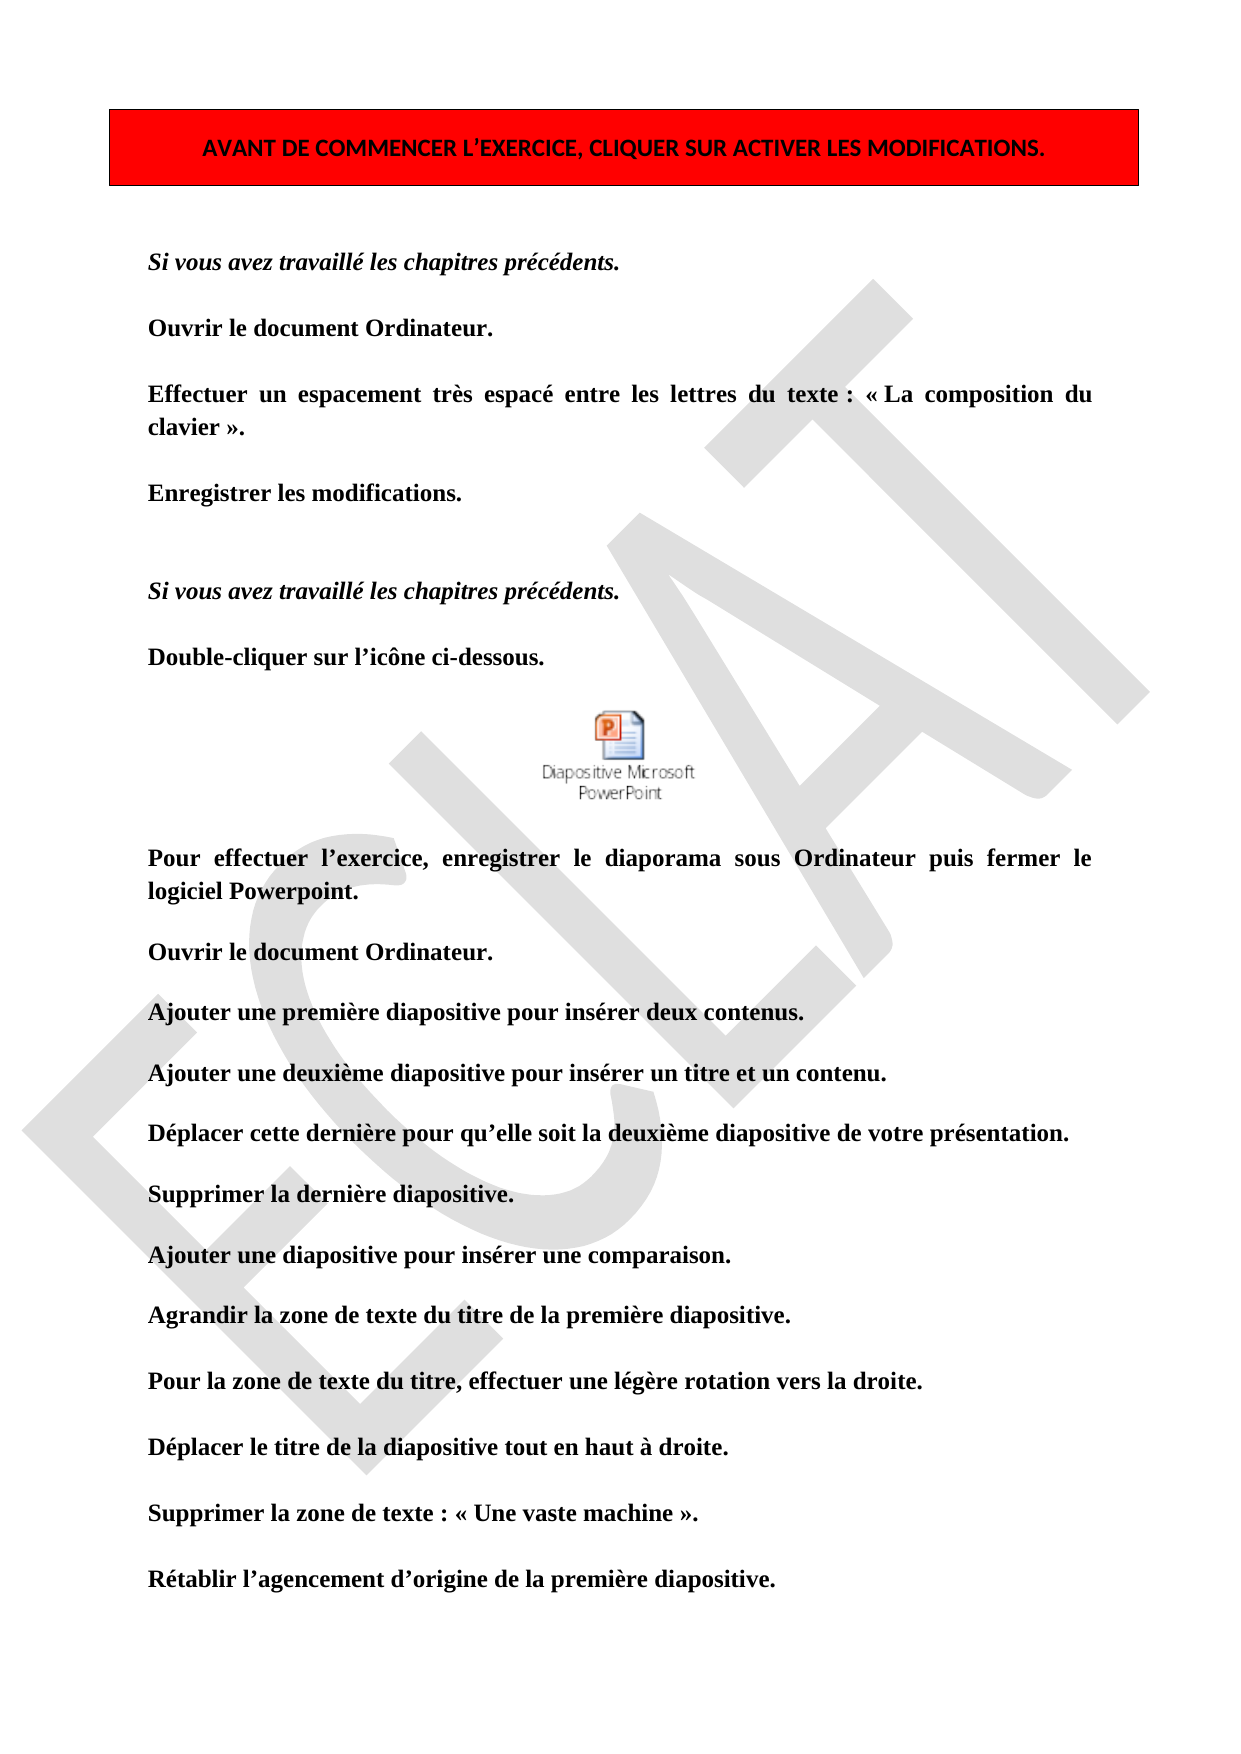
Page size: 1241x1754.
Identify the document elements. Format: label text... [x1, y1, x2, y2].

text Supprimer la zone de texte : « Une vaste machine ». [148, 1498, 1093, 1527]
text Ouvrir le document Ordinateur. [148, 313, 1093, 341]
text Pour la zone de texte du titre, effectuer une légère rotation vers la droite. [148, 1366, 1093, 1395]
text Supprimer la dernière diapositive. [148, 1179, 1093, 1208]
text Ajouter une deuxième diapositive pour insérer un titre et un contenu. [148, 1058, 1093, 1087]
text Double-cliquer sur l’icône ci-dessous. [148, 642, 1093, 671]
text Déplacer cette dernière pour qu’elle soit la deuxième diapositive de votre présentation. [148, 1118, 1093, 1147]
text Agrandir la zone de texte du titre de la première diapositive. [148, 1300, 1093, 1329]
text Si vous avez travaillé les chapitres précédents. [148, 247, 1093, 275]
text Ouvrir le document Ordinateur. [148, 937, 1093, 965]
text Ajouter une première diapositive pour insérer deux contenus. [148, 997, 1093, 1026]
text Rétablir l’agencement d’origine de la première diapositive. [148, 1564, 1093, 1593]
text Effectuer un espacement très espacé entre les lettres du texte : « La composition du clavier ». [148, 379, 1093, 441]
text Déplacer le titre de la diapositive tout en haut à droite. [148, 1432, 1093, 1461]
text Pour effectuer l’exercice, enregistrer le diaporama sous Ordinateur puis fermer le logiciel Powerpoint. [148, 843, 1093, 905]
text Si vous avez travaillé les chapitres précédents. [148, 576, 1093, 605]
text Enregistrer les modifications. [148, 478, 1093, 507]
text Ajouter une diapositive pour insérer une comparaison. [148, 1240, 1093, 1268]
